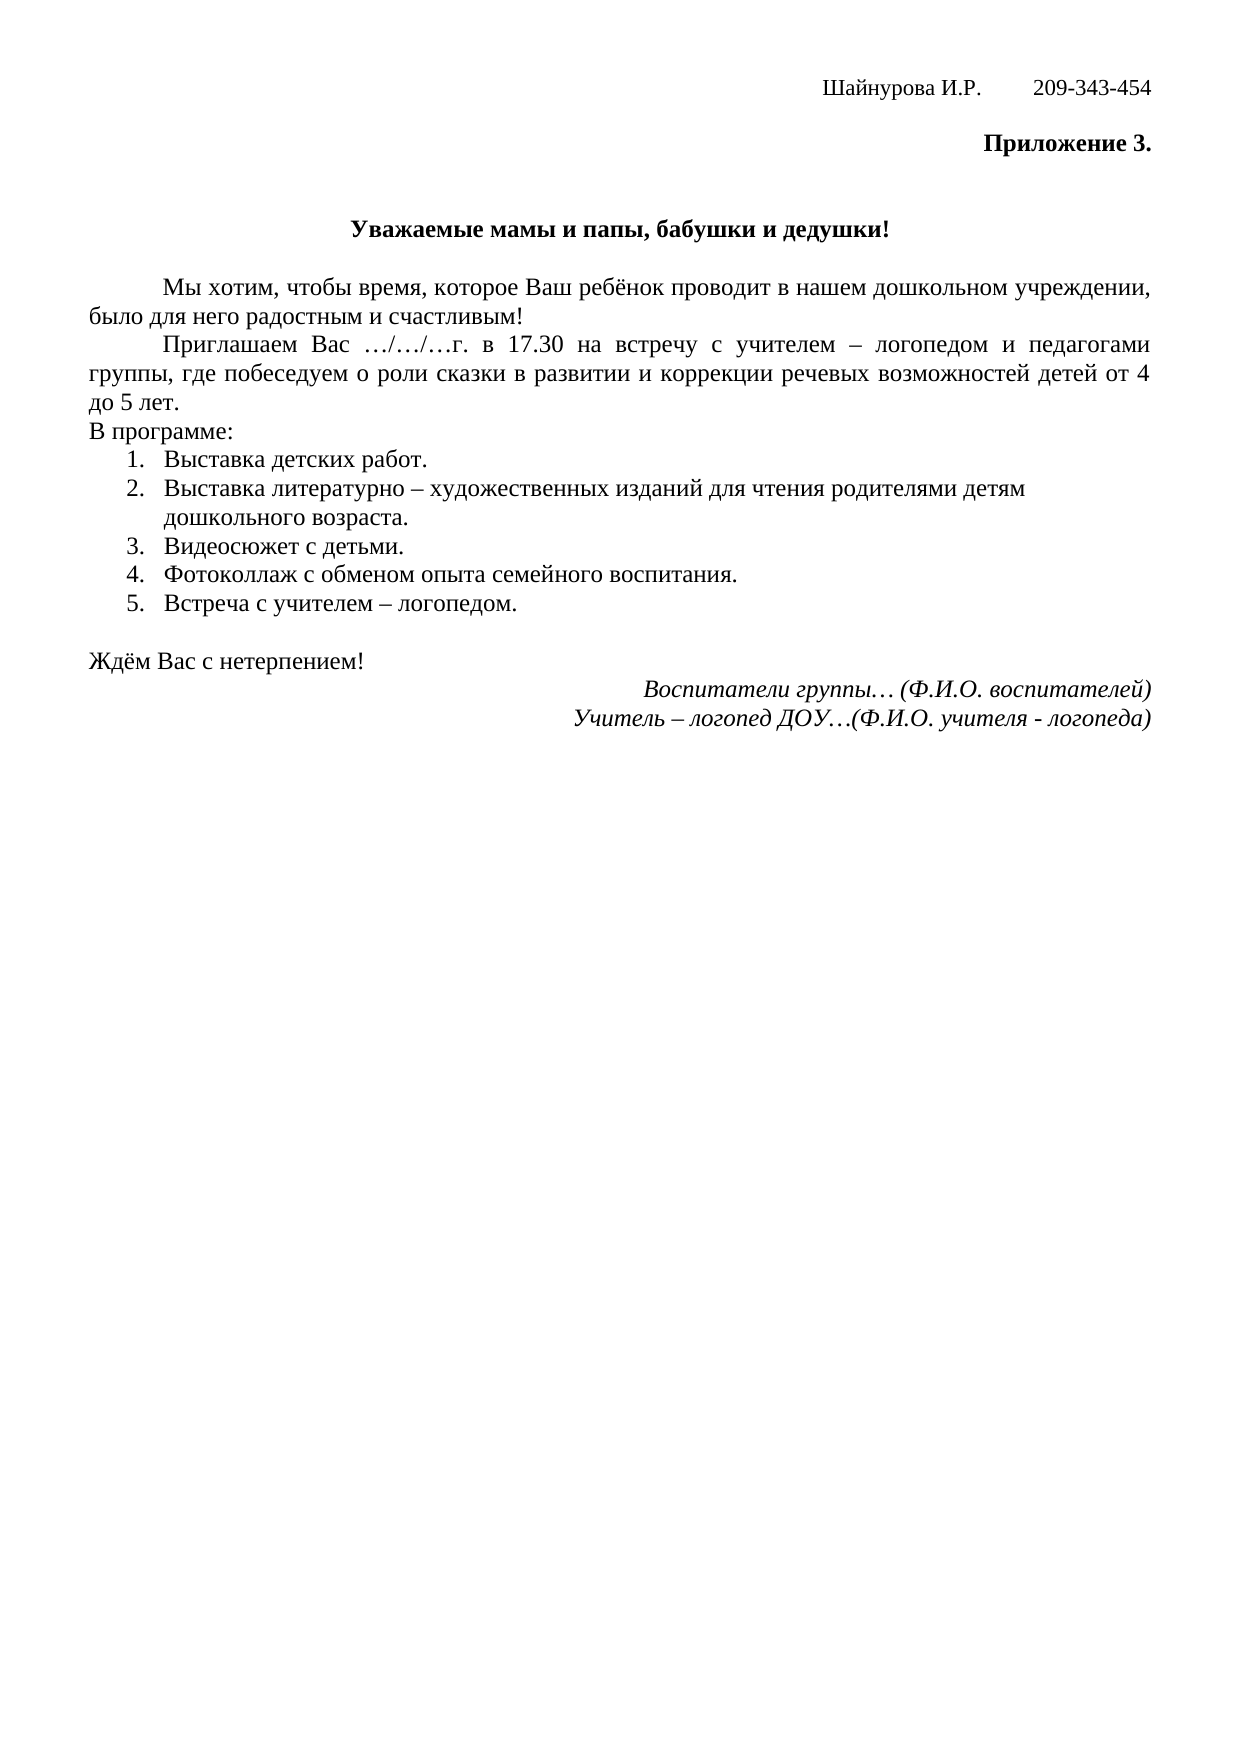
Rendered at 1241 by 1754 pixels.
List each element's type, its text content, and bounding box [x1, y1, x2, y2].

list Видеосюжет с детьми. [126, 531, 1152, 559]
text Приложение 3. [89, 128, 1152, 157]
text В программе: [89, 416, 1152, 444]
text Воспитатели группы… (Ф.И.О. воспитателей) [89, 674, 1152, 703]
text Ждём Вас с нетерпением! [89, 646, 1152, 674]
text Учитель – логопед ДОУ…(Ф.И.О. учителя - логопеда) [89, 703, 1152, 732]
text Мы хотим, чтобы время, которое Ваш ребёнок проводит в нашем дошкольном учреждении, было для него радостным и счастливым! [89, 272, 1152, 329]
text Уважаемые мамы и папы, бабушки и дедушки! [89, 214, 1152, 243]
list Встреча с учителем – логопедом. [126, 588, 1152, 617]
text Приглашаем Вас …/…/…г. в 17.30 на встречу с учителем – логопедом и педагогами группы, где побеседуем о роли сказки в развитии и коррекции речевых возможностей детей от 4 до 5 лет. [89, 329, 1152, 416]
list Выставка детских работ. [126, 444, 1152, 473]
list Фотоколлаж с обменом опыта семейного воспитания. [126, 559, 1152, 588]
list Выставка литературно – художественных изданий для чтения родителями детям дошкольного возраста. [126, 473, 1152, 531]
